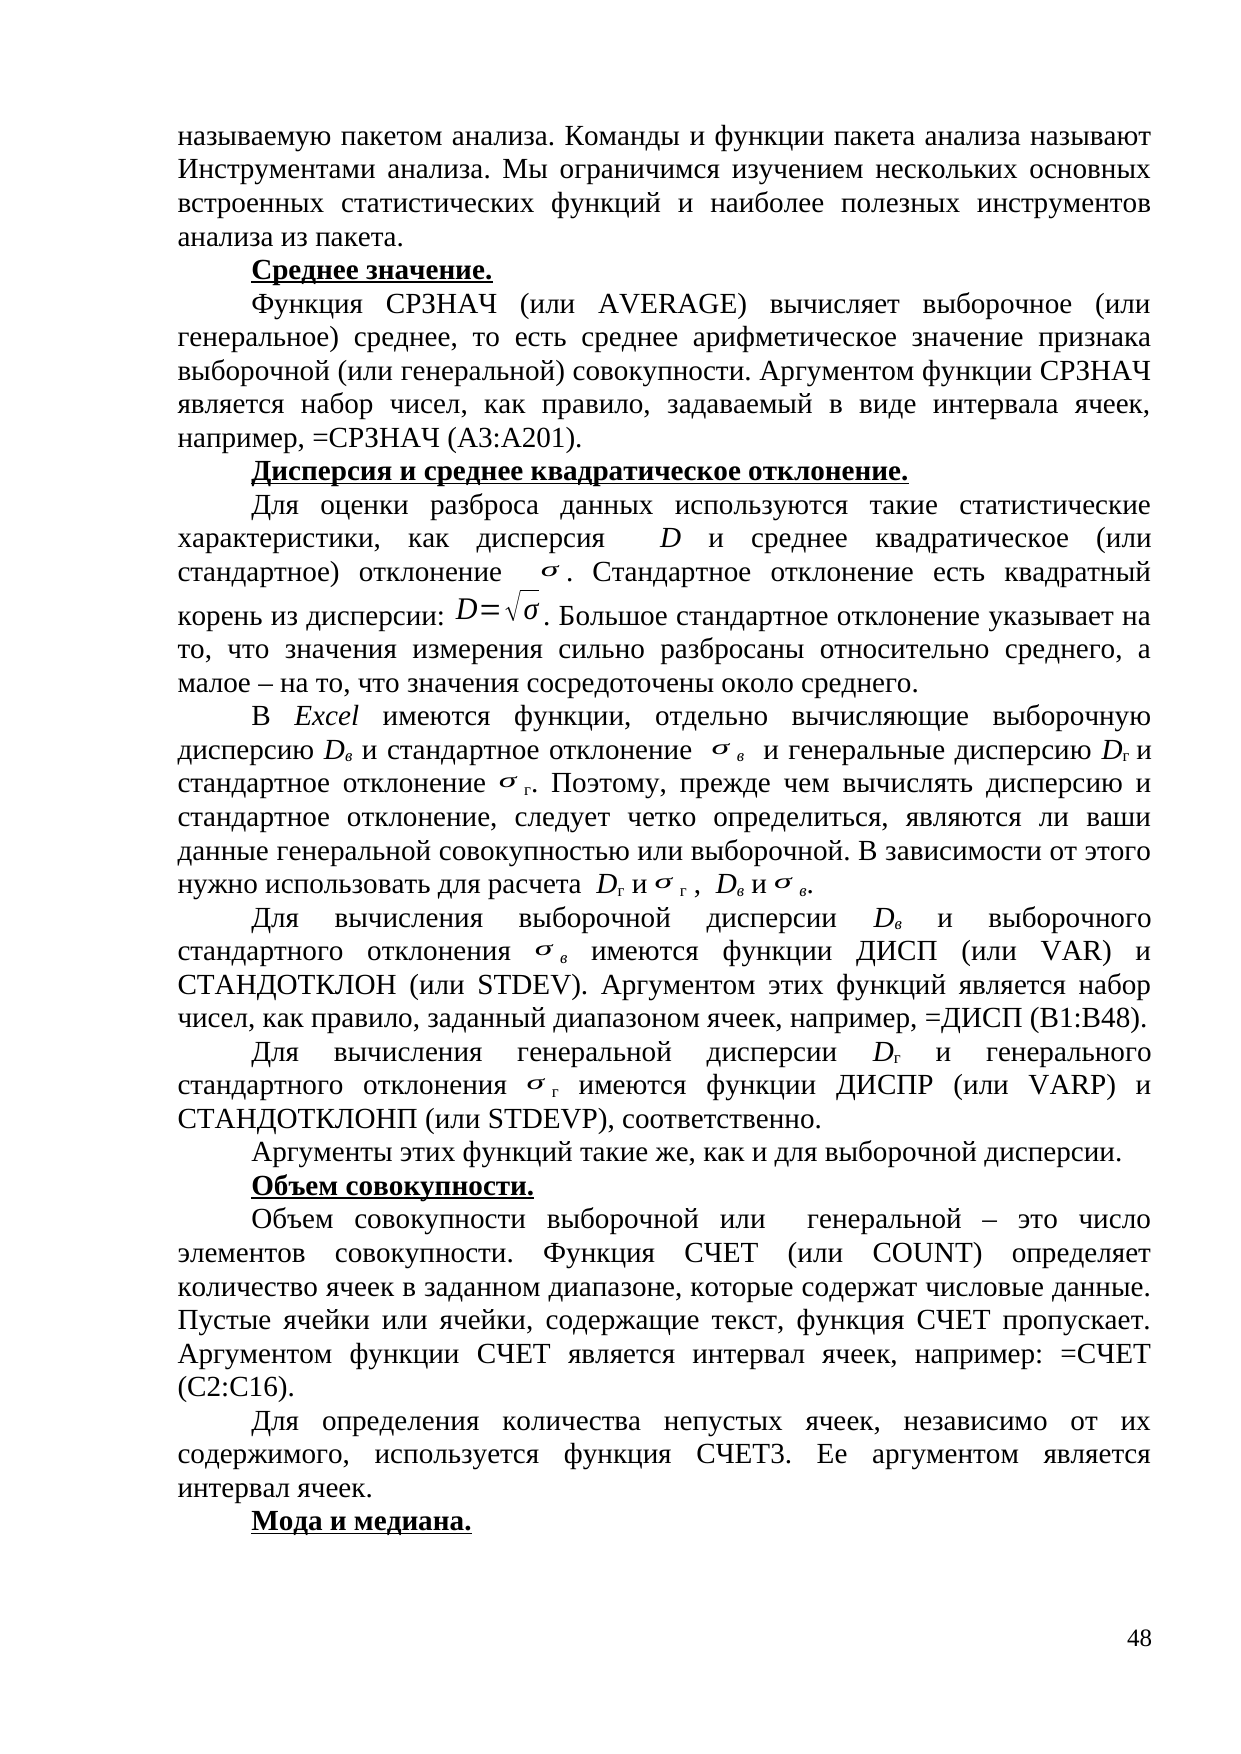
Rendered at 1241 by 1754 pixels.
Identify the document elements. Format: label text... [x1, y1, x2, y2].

text Для вычисления выборочной дисперсии Dв и выборочного стандартного отклонения в имеются функции ДИСП (или VAR) и СТАНДОТКЛОН (или STDEV). Аргументом этих функций является набор чисел, как правило, заданный диапазоном ячеек, например, =ДИСП (В1:В48). [177, 900, 1152, 1034]
text Функция СРЗНАЧ (или AVERAGE) вычисляет выборочное (или генеральное) среднее, то есть среднее арифметическое значение признака выборочной (или генеральной) совокупности. Аргументом функции СРЗНАЧ является набор чисел, как правило, задаваемый в виде интервала ячеек, например, =СРЗНАЧ (А3:А201). [177, 286, 1152, 453]
text Для оценки разброса данных используются такие статистические характеристики, как дисперсия D и среднее квадратическое (или стандартное) отклонение . Стандартное отклонение есть квадратный корень из дисперсии: . Большое стандартное отклонение указывает на то, что значения измерения сильно разбросаны относительно среднего, а малое – на то, что значения сосредоточены около среднего. [177, 487, 1152, 698]
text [177, 118, 1152, 252]
text Среднее значение. [177, 252, 1152, 286]
text Аргументы этих функций такие же, как и для выборочной дисперсии. [177, 1134, 1152, 1168]
text Объем совокупности выборочной или генеральной – это число элементов совокупности. Функция СЧЕТ (или COUNT) определяет количество ячеек в заданном диапазоне, которые содержат числовые данные. Пустые ячейки или ячейки, содержащие текст, функция СЧЕТ пропускает. Аргументом функции СЧЕТ является интервал ячеек, например: =СЧЕТ (С2:С16). [177, 1202, 1152, 1403]
text Дисперсия и среднее квадратическое отклонение. [177, 453, 1152, 487]
text В Excel имеются функции, отдельно вычисляющие выборочную дисперсию Dв и стандартное отклонение в и генеральные дисперсию Dг и стандартное отклонение г. Поэтому, прежде чем вычислять дисперсию и стандартное отклонение, следует четко определиться, являются ли ваши данные генеральной совокупностью или выборочной. В зависимости от этого нужно использовать для расчета Dг и г , Dв и в. [177, 698, 1152, 900]
text Для определения количества непустых ячеек, независимо от их содержимого, используется функция СЧЕТ3. Ее аргументом является интервал ячеек. [177, 1403, 1152, 1503]
text Объем совокупности. [177, 1168, 1152, 1202]
text Мода и медиана. [177, 1503, 1152, 1537]
text Для вычисления генеральной дисперсии Dг и генерального стандартного отклонения г имеются функции ДИСПР (или VARP) и СТАНДОТКЛОНП (или STDEVP), соответственно. [177, 1034, 1152, 1134]
